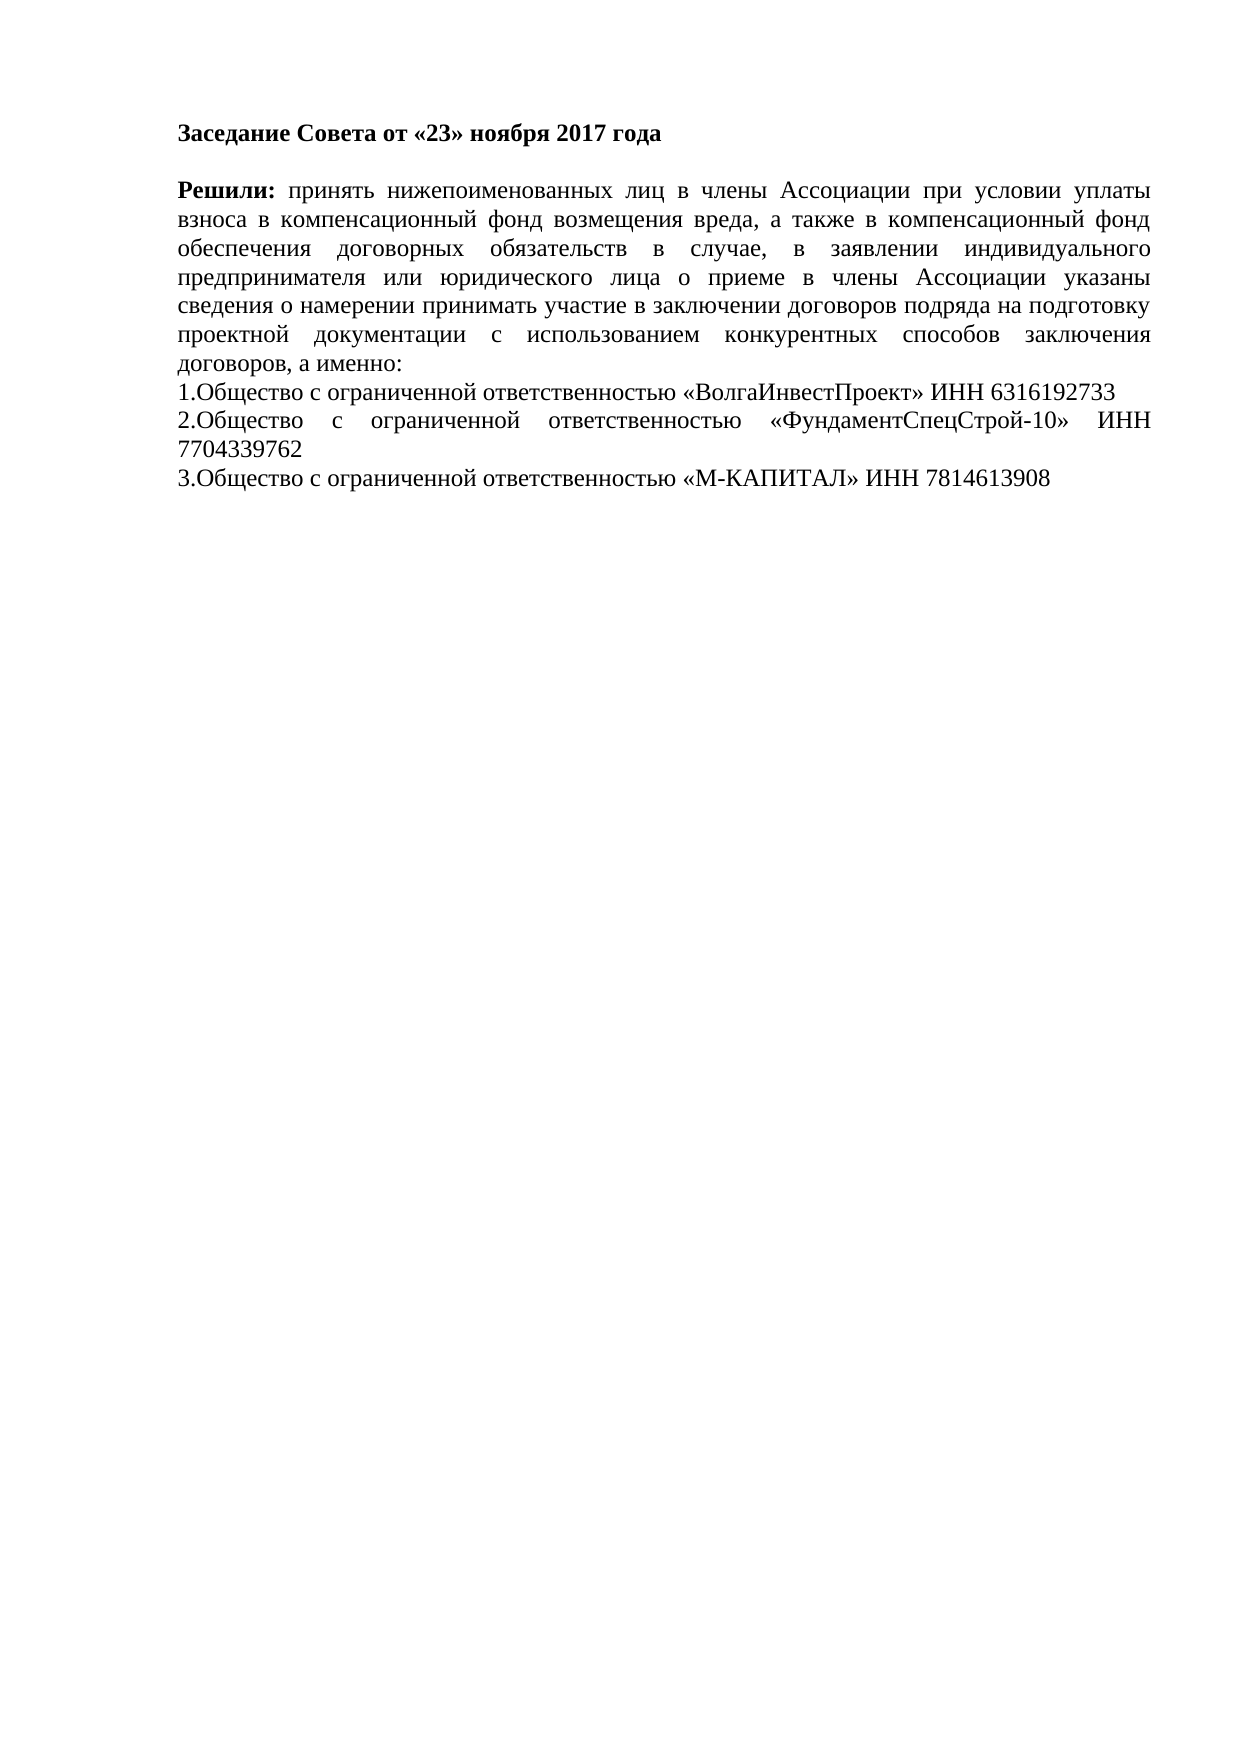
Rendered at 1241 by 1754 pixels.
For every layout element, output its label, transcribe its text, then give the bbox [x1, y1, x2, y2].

list 2.Общество с ограниченной ответственностью «ФундаментСпецСтрой-10» ИНН 7704339762 [177, 406, 1152, 463]
text Решили: принять нижепоименованных лиц в члены Ассоциации при условии уплаты взноса в компенсационный фонд возмещения вреда, а также в компенсационный фонд обеспечения договорных обязательств в случае, в заявлении индивидуального предпринимателя или юридического лица о приеме в члены Ассоциации указаны сведения о намерении принимать участие в заключении договоров подряда на подготовку проектной документации с использованием конкурентных способов заключения договоров, а именно: [177, 176, 1152, 377]
list 1.Общество с ограниченной ответственностью «ВолгаИнвестПроект» ИНН 6316192733 [177, 377, 1152, 406]
text Заседание Совета от «23» ноября 2017 года [177, 118, 1152, 147]
list 3.Общество с ограниченной ответственностью «М-КАПИТАЛ» ИНН 7814613908 [177, 463, 1152, 492]
